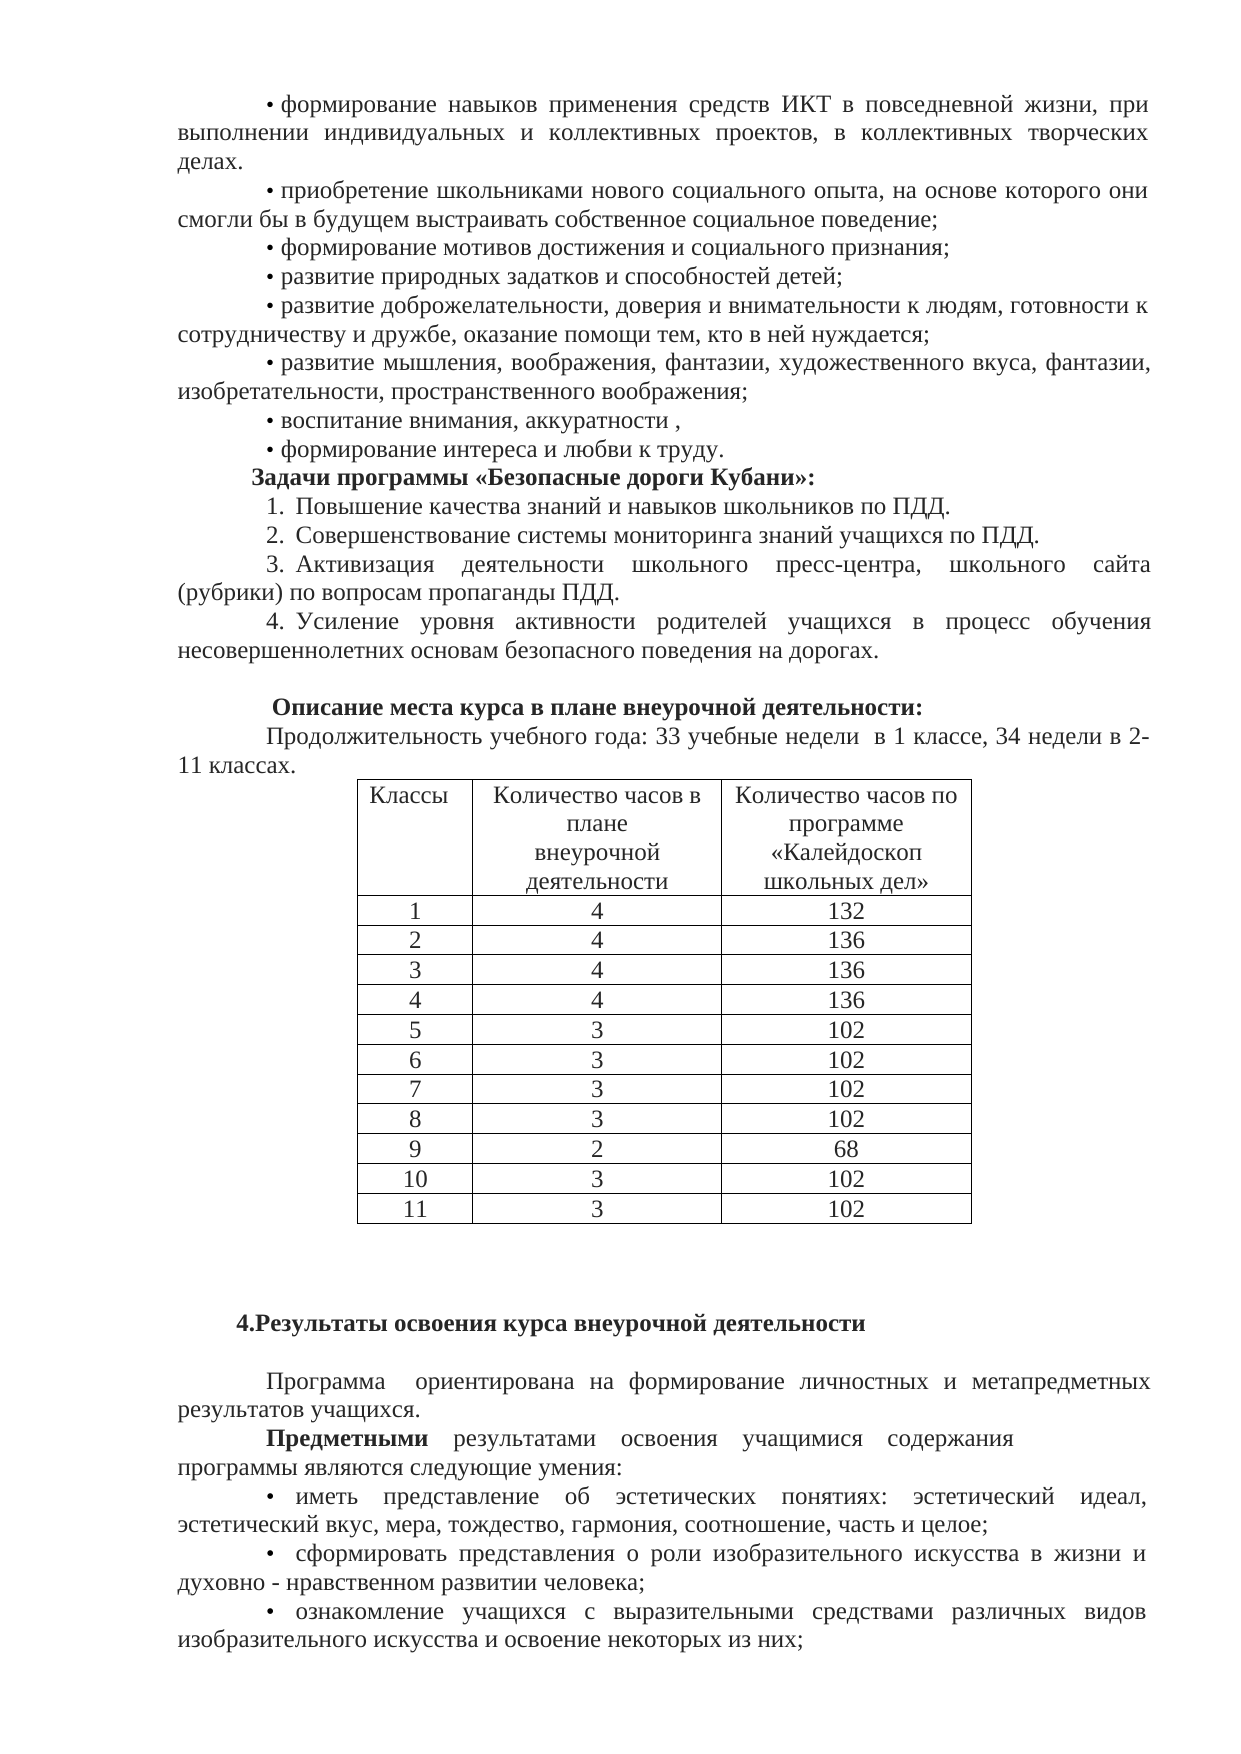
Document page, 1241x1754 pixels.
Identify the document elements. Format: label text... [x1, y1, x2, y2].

list приобретение школьниками нового социального опыта, на основе которого они смогли бы в будущем выстраивать собственное социальное поведение; [177, 175, 1149, 232]
text Продолжительность учебного года: 33 учебные недели в 1 классе, 34 недели в 2-11 классах. [177, 721, 1152, 779]
table_cell 4 [473, 955, 721, 984]
table_cell 9 [358, 1134, 472, 1163]
table_cell 11 [358, 1194, 472, 1222]
table_cell 4 [473, 985, 721, 1014]
table_cell 68 [722, 1134, 971, 1163]
table_header Количество часов в плане внеурочной деятельности [473, 780, 721, 895]
table_cell 3 [473, 1015, 721, 1044]
list Повышение качества знаний и навыков школьников по ПДД. [177, 491, 1152, 520]
list ознакомление учащихся с выразительными средствами различных видов изобразительного искусства и освоение некоторых из них; [177, 1596, 1147, 1653]
list развитие доброжелательности, доверия и внимательности к людям, готовности к сотрудничеству и дружбе, оказание помощи тем, кто в ней нуждается; [177, 290, 1149, 347]
table_cell 102 [722, 1104, 971, 1133]
table_cell 2 [358, 926, 472, 954]
table_cell 5 [358, 1015, 472, 1044]
table_cell 1 [358, 896, 472, 924]
table_cell 4 [473, 896, 721, 924]
table_cell 136 [722, 955, 971, 984]
table_cell 102 [722, 1075, 971, 1103]
table_cell 3 [473, 1104, 721, 1133]
table_cell 8 [358, 1104, 472, 1133]
table_cell 4 [473, 926, 721, 954]
text Задачи программы «Безопасные дороги Кубани»: [177, 462, 1152, 491]
list воспитание внимания, аккуратности , [177, 405, 1152, 434]
table_cell 102 [722, 1015, 971, 1044]
table_cell 136 [722, 985, 971, 1014]
table_cell 136 [722, 926, 971, 954]
table_cell 102 [722, 1194, 971, 1222]
list Совершенствование системы мониторинга знаний учащихся по ПДД. [177, 520, 1152, 549]
table_cell 3 [473, 1075, 721, 1103]
table_header Количество часов по программе «Калейдоскоп школьных дел» [722, 780, 971, 895]
table_cell 102 [722, 1045, 971, 1073]
list формирование навыков применения средств ИКТ в повседневной жизни, при выполнении индивидуальных и коллективных проектов, в коллективных творческих делах. [177, 89, 1149, 175]
text Описание места курса в плане внеурочной деятельности: [177, 692, 1152, 721]
text 4.Результаты освоения курса внеурочной деятельности [177, 1308, 1152, 1337]
table_cell 3 [473, 1194, 721, 1222]
list иметь представление об эстетических понятиях: эстетический идеал, эстетический вкус, мера, тождество, гармония, соотношение, часть и целое; [177, 1481, 1147, 1538]
table_cell 6 [358, 1045, 472, 1073]
table_cell 10 [358, 1164, 472, 1193]
list формирование интереса и любви к труду. [177, 434, 1152, 462]
list развитие мышления, воображения, фантазии, художественного вкуса, фантазии, изобретательности, пространственного воображения; [177, 347, 1152, 405]
list развитие природных задатков и способностей детей; [177, 261, 1152, 290]
table_cell 3 [358, 955, 472, 984]
text Программа ориентирована на формирование личностных и метапредметных результатов учащихся. [177, 1366, 1152, 1423]
list формирование мотивов достижения и социального признания; [177, 232, 1152, 261]
table_cell 132 [722, 896, 971, 924]
table_cell 3 [473, 1045, 721, 1073]
list Усиление уровня активности родителей учащихся в процесс обучения несовершеннолетних основам безопасного поведения на дорогах. [177, 606, 1152, 664]
table_header Классы [358, 780, 472, 895]
table_cell 102 [722, 1164, 971, 1193]
table_cell 3 [473, 1164, 721, 1193]
table_cell 4 [358, 985, 472, 1014]
list Активизация деятельности школьного пресс-центра, школьного сайта (рубрики) по вопросам пропаганды ПДД. [177, 549, 1152, 606]
table_cell 2 [473, 1134, 721, 1163]
list сформировать представления о роли изобразительного искусства в жизни и духовно - нравственном развитии человека; [177, 1538, 1147, 1596]
table_cell 7 [358, 1075, 472, 1103]
text Предметными результатами освоения учащимися содержания программы являются следующие умения: [177, 1423, 1014, 1481]
